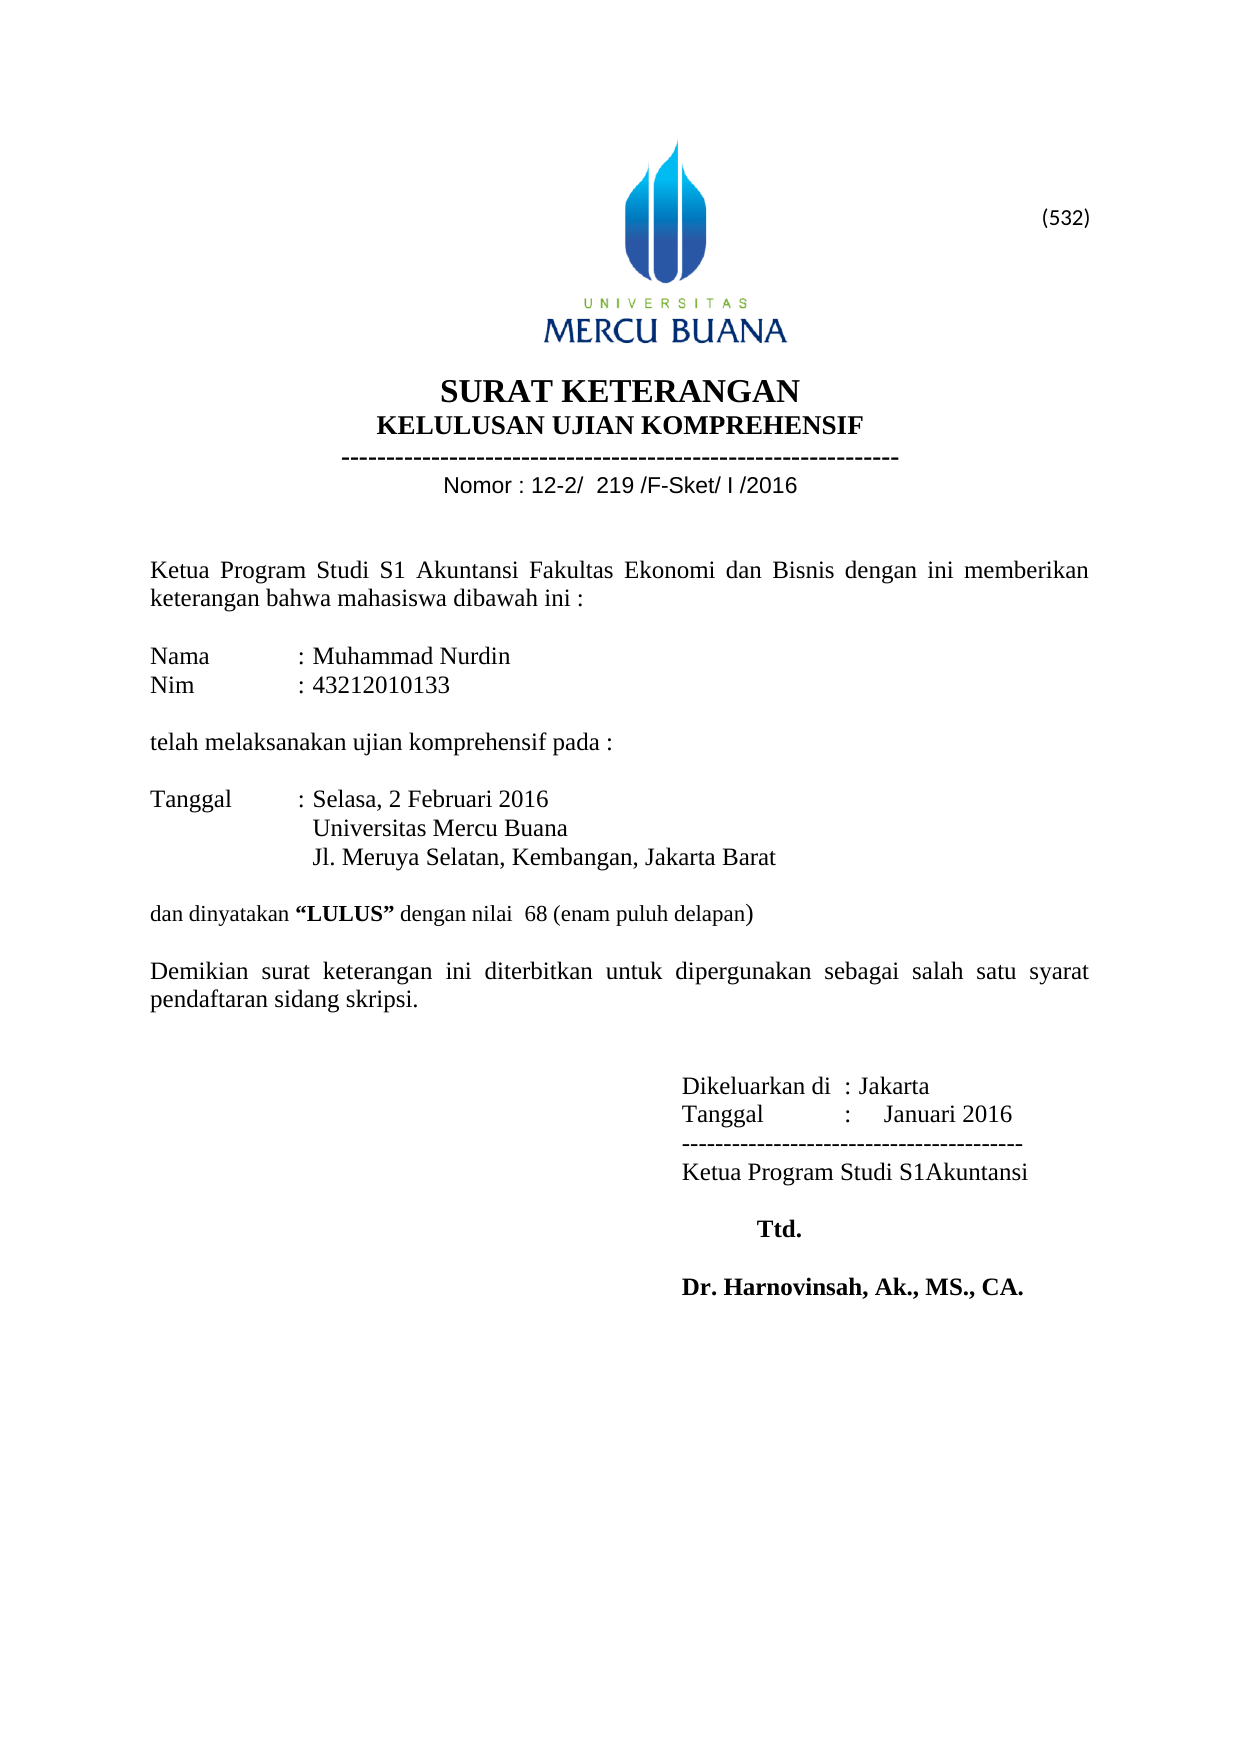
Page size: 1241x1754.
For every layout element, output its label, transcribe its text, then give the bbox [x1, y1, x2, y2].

text Nim : 43212010133 [150, 670, 1090, 698]
text Dikeluarkan di : Jakarta [150, 1071, 1090, 1099]
text Tanggal : Selasa, 2 Februari 2016 [150, 784, 1090, 813]
text SURAT KETERANGAN [150, 371, 1090, 409]
text Nama : Muhammad Nurdin [150, 641, 1090, 670]
text telah melaksanakan ujian komprehensif pada : [150, 727, 1090, 756]
text ----------------------------------------- [150, 1128, 1090, 1157]
text Dr. Harnovinsah, Ak., MS., CA. [150, 1272, 1090, 1301]
text Nomor : 12-2/ 219 /F-Sket/ I /2016 [150, 472, 1090, 498]
text Ttd. [150, 1214, 1090, 1243]
picture [538, 134, 792, 203]
text Jl. Meruya Selatan, Kembangan, Jakarta Barat [150, 842, 1090, 870]
text Ketua Program Studi S1Akuntansi [150, 1157, 1090, 1186]
text dan dinyatakan “LULUS” dengan nilai 68 (enam puluh delapan) [150, 898, 1090, 927]
text Demikian surat keterangan ini diterbitkan untuk dipergunakan sebagai salah satu syarat pendaftaran sidang skripsi. [150, 956, 1090, 1013]
text Universitas Mercu Buana [150, 813, 1090, 842]
text (532) [150, 203, 1090, 231]
picture [538, 231, 792, 347]
text Ketua Program Studi S1 Akuntansi Fakultas Ekonomi dan Bisnis dengan ini memberikan keterangan bahwa mahasiswa dibawah ini : [150, 555, 1090, 612]
text Tanggal : Januari 2016 [150, 1099, 1090, 1128]
text -------------------------------------------------------------- [150, 441, 1090, 472]
text KELULUSAN UJIAN KOMPREHENSIF [150, 409, 1090, 441]
